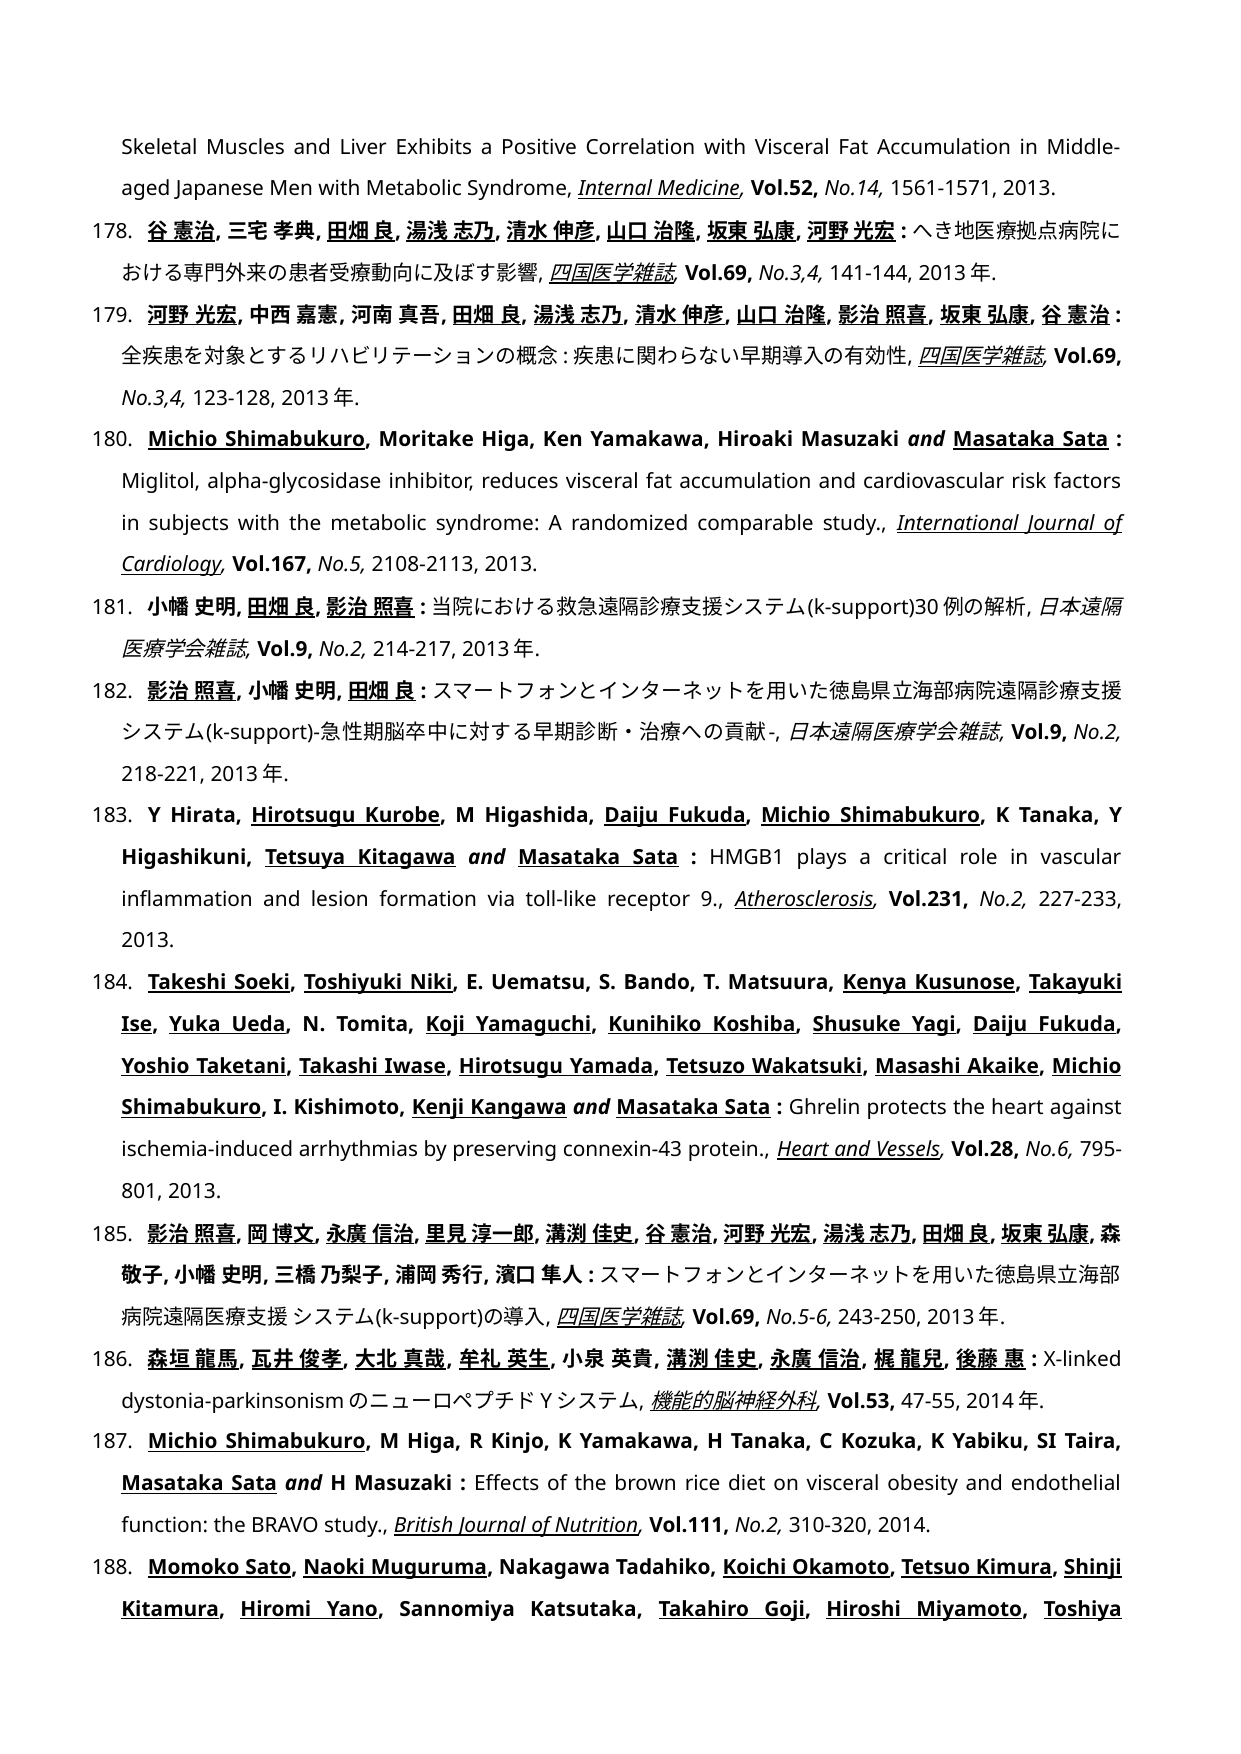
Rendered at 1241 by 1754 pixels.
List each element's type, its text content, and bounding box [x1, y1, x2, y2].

list 影治 照喜, 小幡 史明, 田畑 良 : スマートフォンとインターネットを用いた徳島県立海部病院遠隔診療支援システム(k-support)-急性期脳卒中に対する早期診断・治療への貢献-, 日本遠隔医療学会雑誌, Vol.9, No.2, 218-221, 2013年. [92, 668, 1122, 793]
list Y Hirata, Hirotsugu Kurobe, M Higashida, Daiju Fukuda, Michio Shimabukuro, K Tanaka, Y Higashikuni, Tetsuya Kitagawa and Masataka Sata : HMGB1 plays a critical role in vascular inflammation and lesion formation via toll-like receptor 9., Atherosclerosis, Vol.231, No.2, 227-233, 2013. [92, 793, 1122, 961]
list 森垣 龍馬, 瓦井 俊孝, 大北 真哉, 牟礼 英生, 小泉 英貴, 溝渕 佳史, 永廣 信治, 梶 龍兒, 後藤 惠 : X-linked dystonia-parkinsonismのニューロペプチドYシステム, 機能的脳神経外科, Vol.53, 47-55, 2014年. [92, 1336, 1122, 1420]
list 河野 光宏, 中西 嘉憲, 河南 真吾, 田畑 良, 湯浅 志乃, 清水 伸彦, 山口 治隆, 影治 照喜, 坂東 弘康, 谷 憲治 : 全疾患を対象とするリハビリテーションの概念 : 疾患に関わらない早期導入の有効性, 四国医学雑誌, Vol.69, No.3,4, 123-128, 2013年. [92, 292, 1122, 417]
list Michio Shimabukuro, M Higa, R Kinjo, K Yamakawa, H Tanaka, C Kozuka, K Yabiku, SI Taira, Masataka Sata and H Masuzaki : Effects of the brown rice diet on visceral obesity and endothelial function: the BRAVO study., British Journal of Nutrition, Vol.111, No.2, 310-320, 2014. [92, 1420, 1122, 1545]
list 影治 照喜, 岡 博文, 永廣 信治, 里見 淳一郎, 溝渕 佳史, 谷 憲治, 河野 光宏, 湯浅 志乃, 田畑 良, 坂東 弘康, 森 敬子, 小幡 史明, 三橋 乃梨子, 浦岡 秀行, 濱口 隼人 : スマートフォンとインターネットを用いた徳島県立海部病院遠隔医療支援 システム(k-support)の導入, 四国医学雑誌, Vol.69, No.5-6, 243-250, 2013年. [92, 1211, 1122, 1336]
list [92, 1545, 1122, 1629]
list 谷 憲治, 三宅 孝典, 田畑 良, 湯浅 志乃, 清水 伸彦, 山口 治隆, 坂東 弘康, 河野 光宏 : へき地医療拠点病院における専門外来の患者受療動向に及ぼす影響, 四国医学雑誌, Vol.69, No.3,4, 141-144, 2013年. [92, 209, 1122, 292]
list Michio Shimabukuro, Moritake Higa, Ken Yamakawa, Hiroaki Masuzaki and Masataka Sata : Miglitol, alpha-glycosidase inhibitor, reduces visceral fat accumulation and cardiovascular risk factors in subjects with the metabolic syndrome: A randomized comparable study., International Journal of Cardiology, Vol.167, No.5, 2108-2113, 2013. [92, 417, 1122, 584]
list Takeshi Soeki, Toshiyuki Niki, E. Uematsu, S. Bando, T. Matsuura, Kenya Kusunose, Takayuki Ise, Yuka Ueda, N. Tomita, Koji Yamaguchi, Kunihiko Koshiba, Shusuke Yagi, Daiju Fukuda, Yoshio Taketani, Takashi Iwase, Hirotsugu Yamada, Tetsuzo Wakatsuki, Masashi Akaike, Michio Shimabukuro, I. Kishimoto, Kenji Kangawa and Masataka Sata : Ghrelin protects the heart against ischemia-induced arrhythmias by preserving connexin-43 protein., Heart and Vessels, Vol.28, No.6, 795-801, 2013. [92, 961, 1122, 1211]
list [92, 125, 1122, 209]
list 小幡 史明, 田畑 良, 影治 照喜 : 当院における救急遠隔診療支援システム(k-support)30例の解析, 日本遠隔医療学会雑誌, Vol.9, No.2, 214-217, 2013年. [92, 584, 1122, 668]
